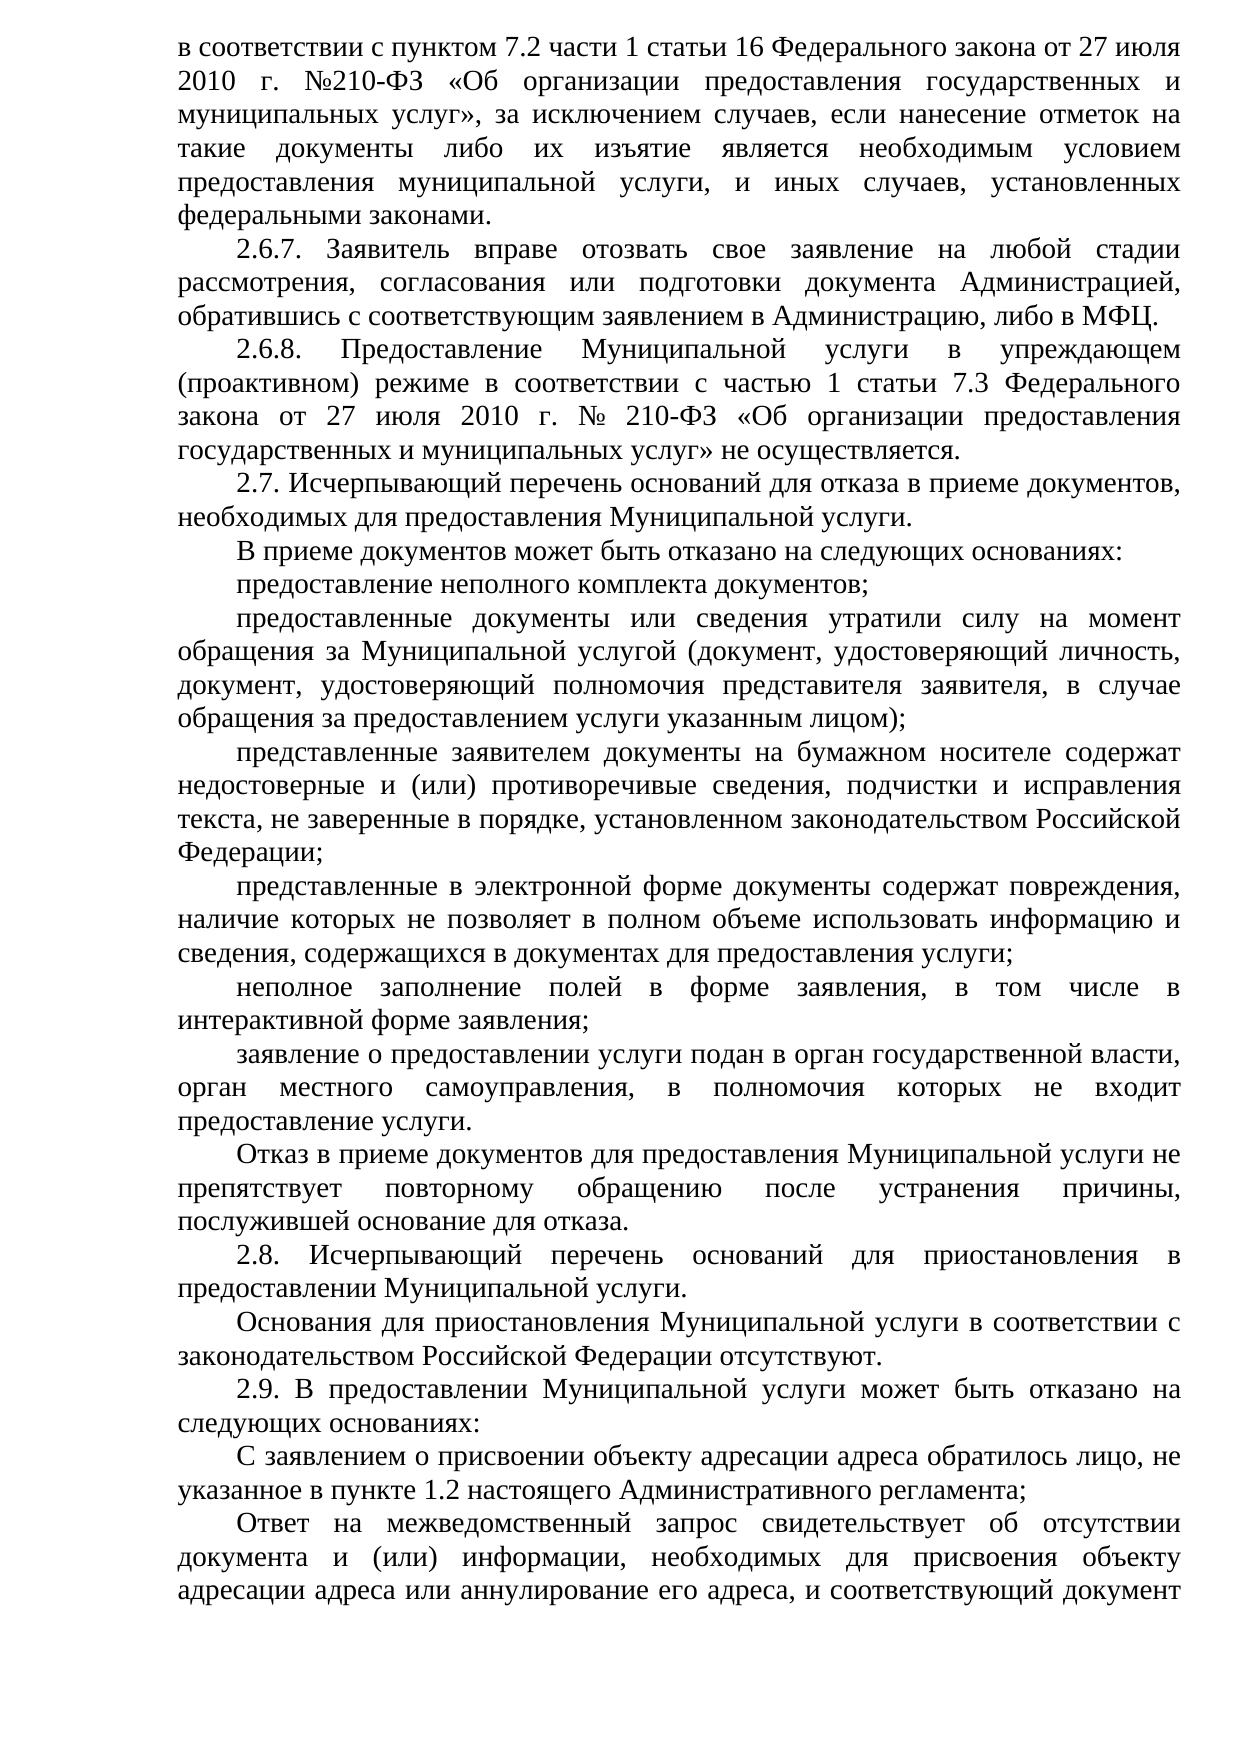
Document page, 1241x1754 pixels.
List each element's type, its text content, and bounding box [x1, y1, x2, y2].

text предоставление неполного комплекта документов; [177, 566, 1182, 600]
text 2.8. Исчерпывающий перечень оснований для приостановления в предоставлении Муниципальной услуги. [177, 1237, 1182, 1304]
text Отказ в приеме документов для предоставления Муниципальной услуги не препятствует повторному обращению после устранения причины, послужившей основание для отказа. [177, 1136, 1182, 1237]
text заявление о предоставлении услуги подан в орган государственной власти, орган местного самоуправления, в полномочия которых не входит предоставление услуги. [177, 1036, 1182, 1136]
text В приеме документов может быть отказано на следующих основаниях: [177, 533, 1182, 566]
text 2.6.8. Предоставление Муниципальной услуги в упреждающем (проактивном) режиме в соответствии с частью 1 статьи 7.3 Федерального закона от 27 июля 2010 г. № 210-ФЗ «Об организации предоставления государственных и муниципальных услуг» не осуществляется. [177, 331, 1182, 466]
text С заявлением о присвоении объекту адресации адреса обратилось лицо, не указанное в пункте 1.2 настоящего Административного регламента; [177, 1438, 1182, 1505]
text представленные в электронной форме документы содержат повреждения, наличие которых не позволяет в полном объеме использовать информацию и сведения, содержащихся в документах для предоставления услуги; [177, 868, 1182, 969]
text 2.9. В предоставлении Муниципальной услуги может быть отказано на следующих основаниях: [177, 1371, 1182, 1438]
text представленные заявителем документы на бумажном носителе содержат недостоверные и (или) противоречивые сведения, подчистки и исправления текста, не заверенные в порядке, установленном законодательством Российской Федерации; [177, 734, 1182, 868]
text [177, 29, 1182, 231]
text неполное заполнение полей в форме заявления, в том числе в интерактивной форме заявления; [177, 969, 1182, 1036]
text 2.7. Исчерпывающий перечень оснований для отказа в приеме документов, необходимых для предоставления Муниципальной услуги. [177, 466, 1182, 533]
text предоставленные документы или сведения утратили силу на момент обращения за Муниципальной услугой (документ, удостоверяющий личность, документ, удостоверяющий полномочия представителя заявителя, в случае обращения за предоставлением услуги указанным лицом); [177, 600, 1182, 734]
text 2.6.7. Заявитель вправе отозвать свое заявление на любой стадии рассмотрения, согласования или подготовки документа Администрацией, обратившись с соответствующим заявлением в Администрацию, либо в МФЦ. [177, 231, 1182, 331]
text Основания для приостановления Муниципальной услуги в соответствии с законодательством Российской Федерации отсутствуют. [177, 1304, 1182, 1371]
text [177, 1505, 1182, 1606]
